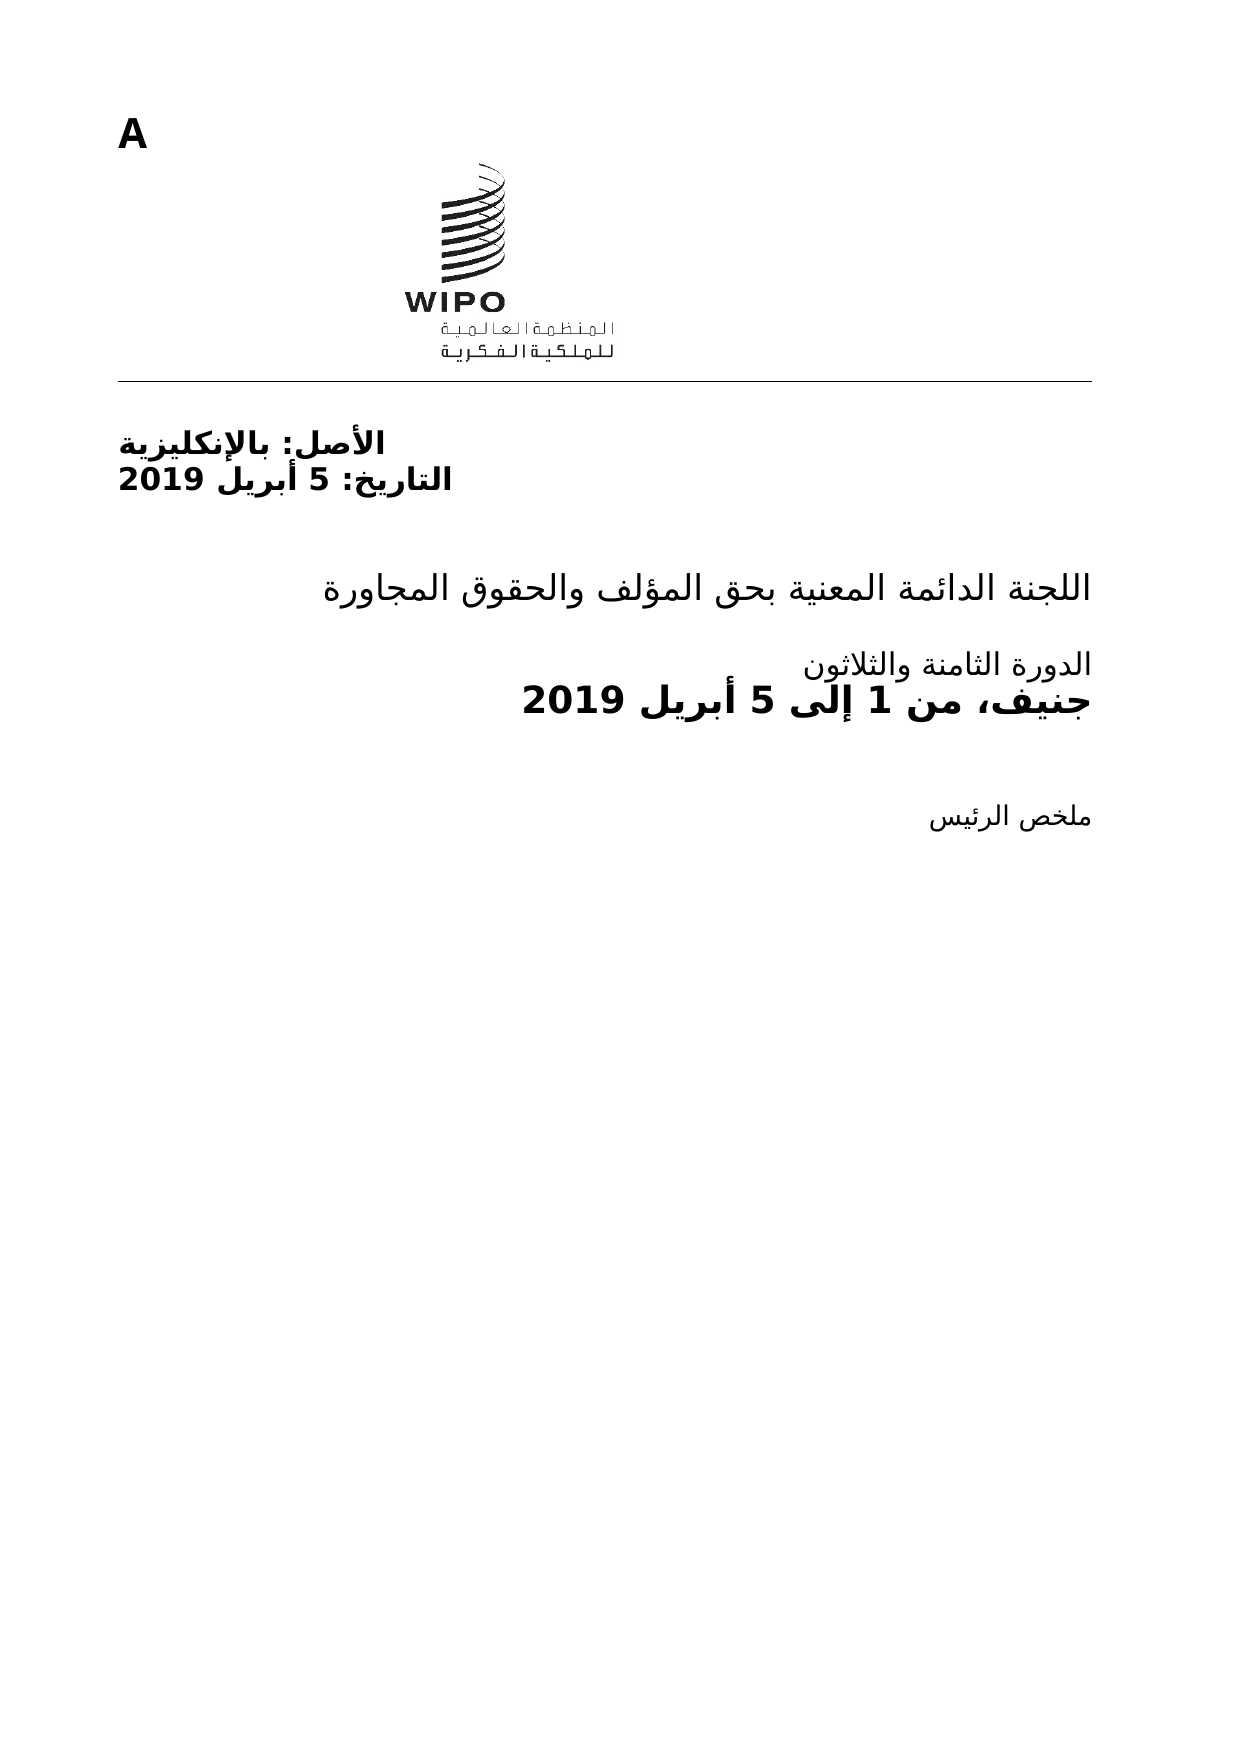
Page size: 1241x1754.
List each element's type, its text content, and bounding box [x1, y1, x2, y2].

picture [402, 161, 620, 369]
text الدورة الثامنة والثلاثون [118, 646, 1092, 683]
text الأصل: بالإنكليزية [118, 425, 1092, 462]
text A [118, 104, 1092, 161]
text اللجنة الدائمة المعنية بحق المؤلف والحقوق المجاورة [175, 571, 1092, 608]
text جنيف، من 1 إلى 5 أبريل 2019 [118, 683, 1092, 721]
text ملخص الرئيس [118, 796, 1092, 833]
text التاريخ: 5 أبريل 2019 [118, 462, 1092, 498]
